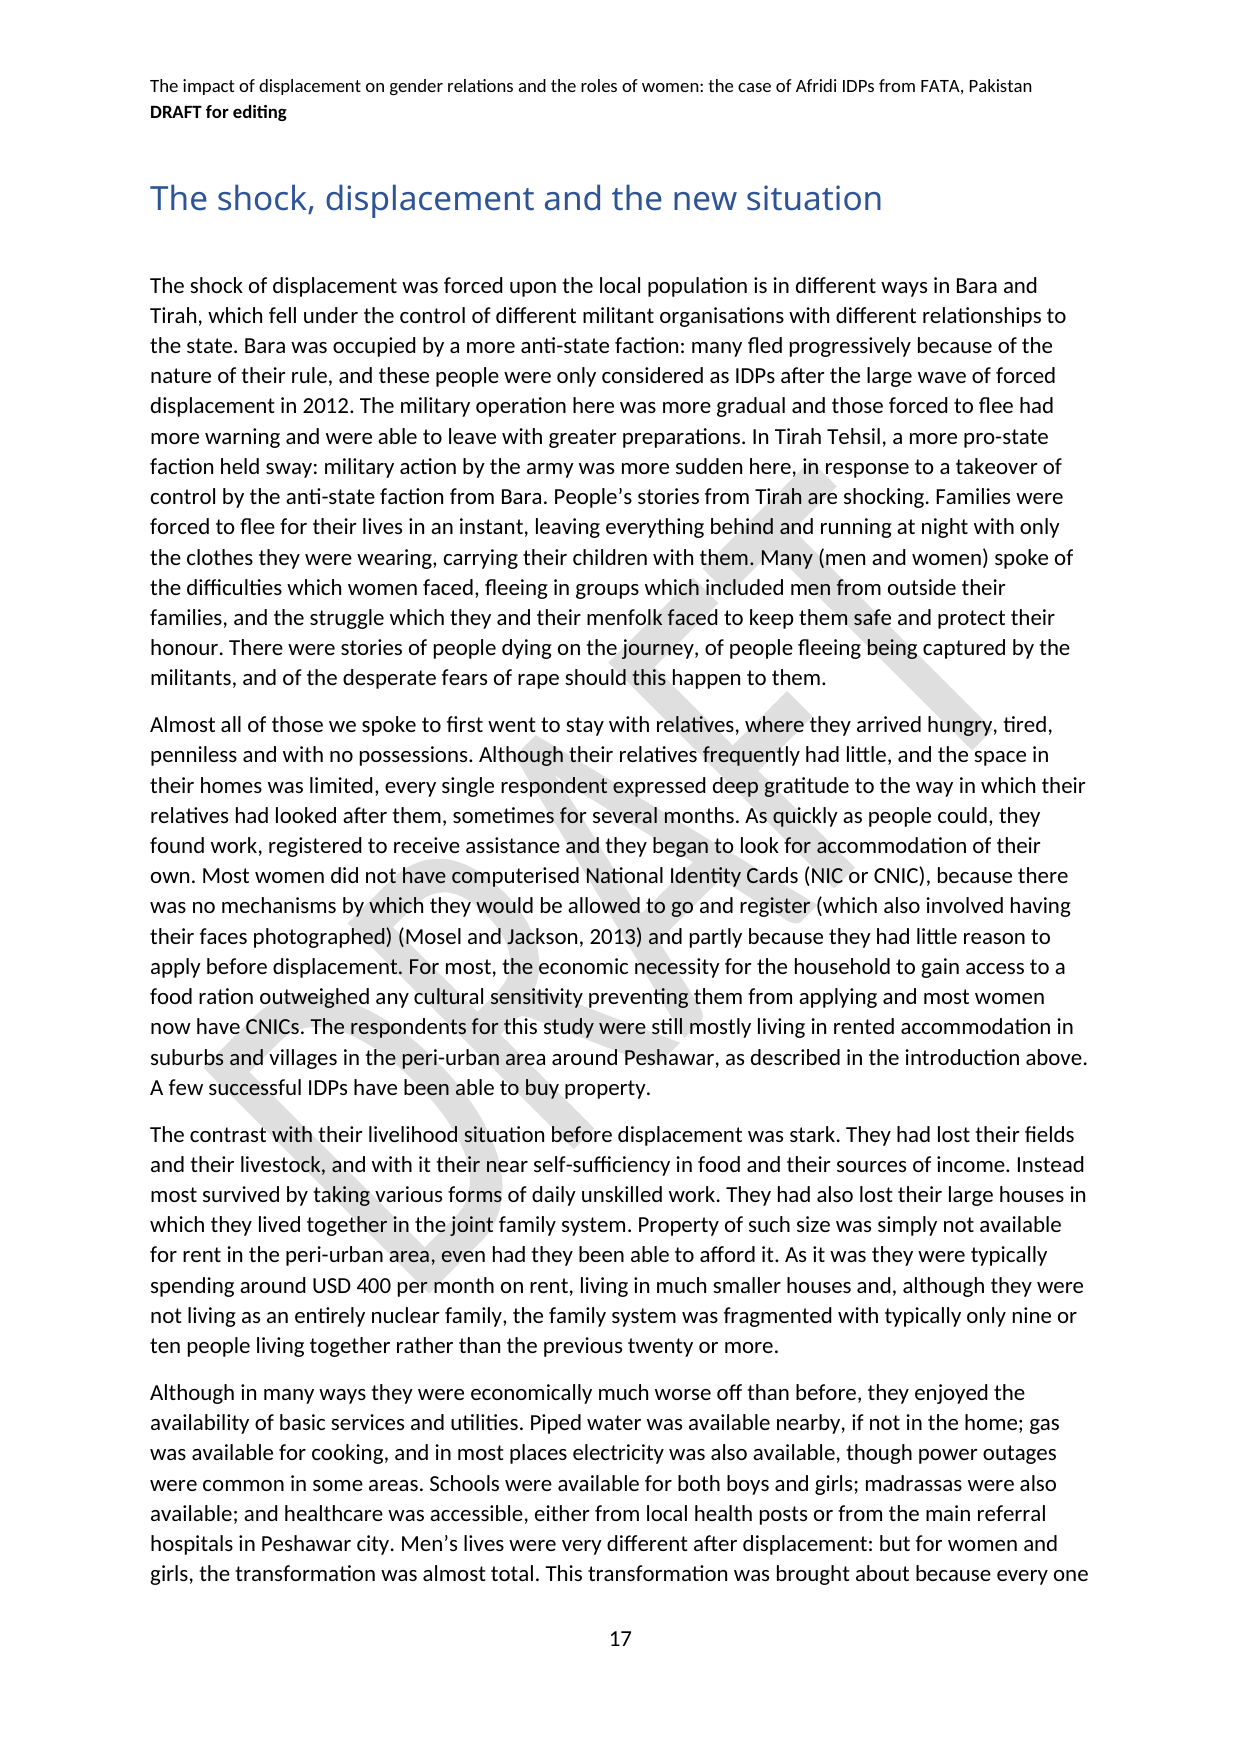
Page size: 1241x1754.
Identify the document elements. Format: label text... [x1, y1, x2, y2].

text Almost all of those we spoke to first went to stay with relatives, where they arrived hungry, tired, penniless and with no possessions. Although their relatives frequently had little, and the space in their homes was limited, every single respondent expressed deep gratitude to the way in which their relatives had looked after them, sometimes for several months. As quickly as people could, they found work, registered to receive assistance and they began to look for accommodation of their own. Most women did not have computerised National Identity Cards (NIC or CNIC), because there was no mechanisms by which they would be allowed to go and register (which also involved having their faces photographed) (Mosel and Jackson, 2013) and partly because they had little reason to apply before displacement. For most, the economic necessity for the household to gain access to a food ration outweighed any cultural sensitivity preventing them from applying and most women now have CNICs. The respondents for this study were still mostly living in rented accommodation in suburbs and villages in the peri-urban area around Peshawar, as described in the introduction above. A few successful IDPs have been able to buy property. [150, 710, 1090, 1101]
text The contrast with their livelihood situation before displacement was stark. They had lost their fields and their livestock, and with it their near self-sufficiency in food and their sources of income. Instead most survived by taking various forms of daily unskilled work. They had also lost their large houses in which they lived together in the joint family system. Property of such size was simply not available for rent in the peri-urban area, even had they been able to afford it. As it was they were typically spending around USD 400 per month on rent, living in much smaller houses and, although they were not living as an entirely nuclear family, the family system was fragmented with typically only nine or ten people living together rather than the previous twenty or more. [150, 1120, 1090, 1359]
text The shock of displacement was forced upon the local population is in different ways in Bara and Tirah, which fell under the control of different militant organisations with different relationships to the state. Bara was occupied by a more anti-state faction: many fled progressively because of the nature of their rule, and these people were only considered as IDPs after the large wave of forced displacement in 2012. The military operation here was more gradual and those forced to flee had more warning and were able to leave with greater preparations. In Tirah Tehsil, a more pro-state faction held sway: military action by the army was more sudden here, in response to a takeover of control by the anti-state faction from Bara. People’s stories from Tirah are shocking. Families were forced to flee for their lives in an instant, leaving everything behind and running at night with only the clothes they were wearing, carrying their children with them. Many (men and women) spoke of the difficulties which women faced, fleeing in groups which included men from outside their families, and the struggle which they and their menfolk faced to keep them safe and protect their honour. There were stories of people dying on the journey, of people fleeing being captured by the militants, and of the desperate fears of rape should this happen to them. [150, 271, 1090, 692]
subtitle The shock, displacement and the new situation [150, 175, 1090, 220]
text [150, 1378, 1090, 1587]
